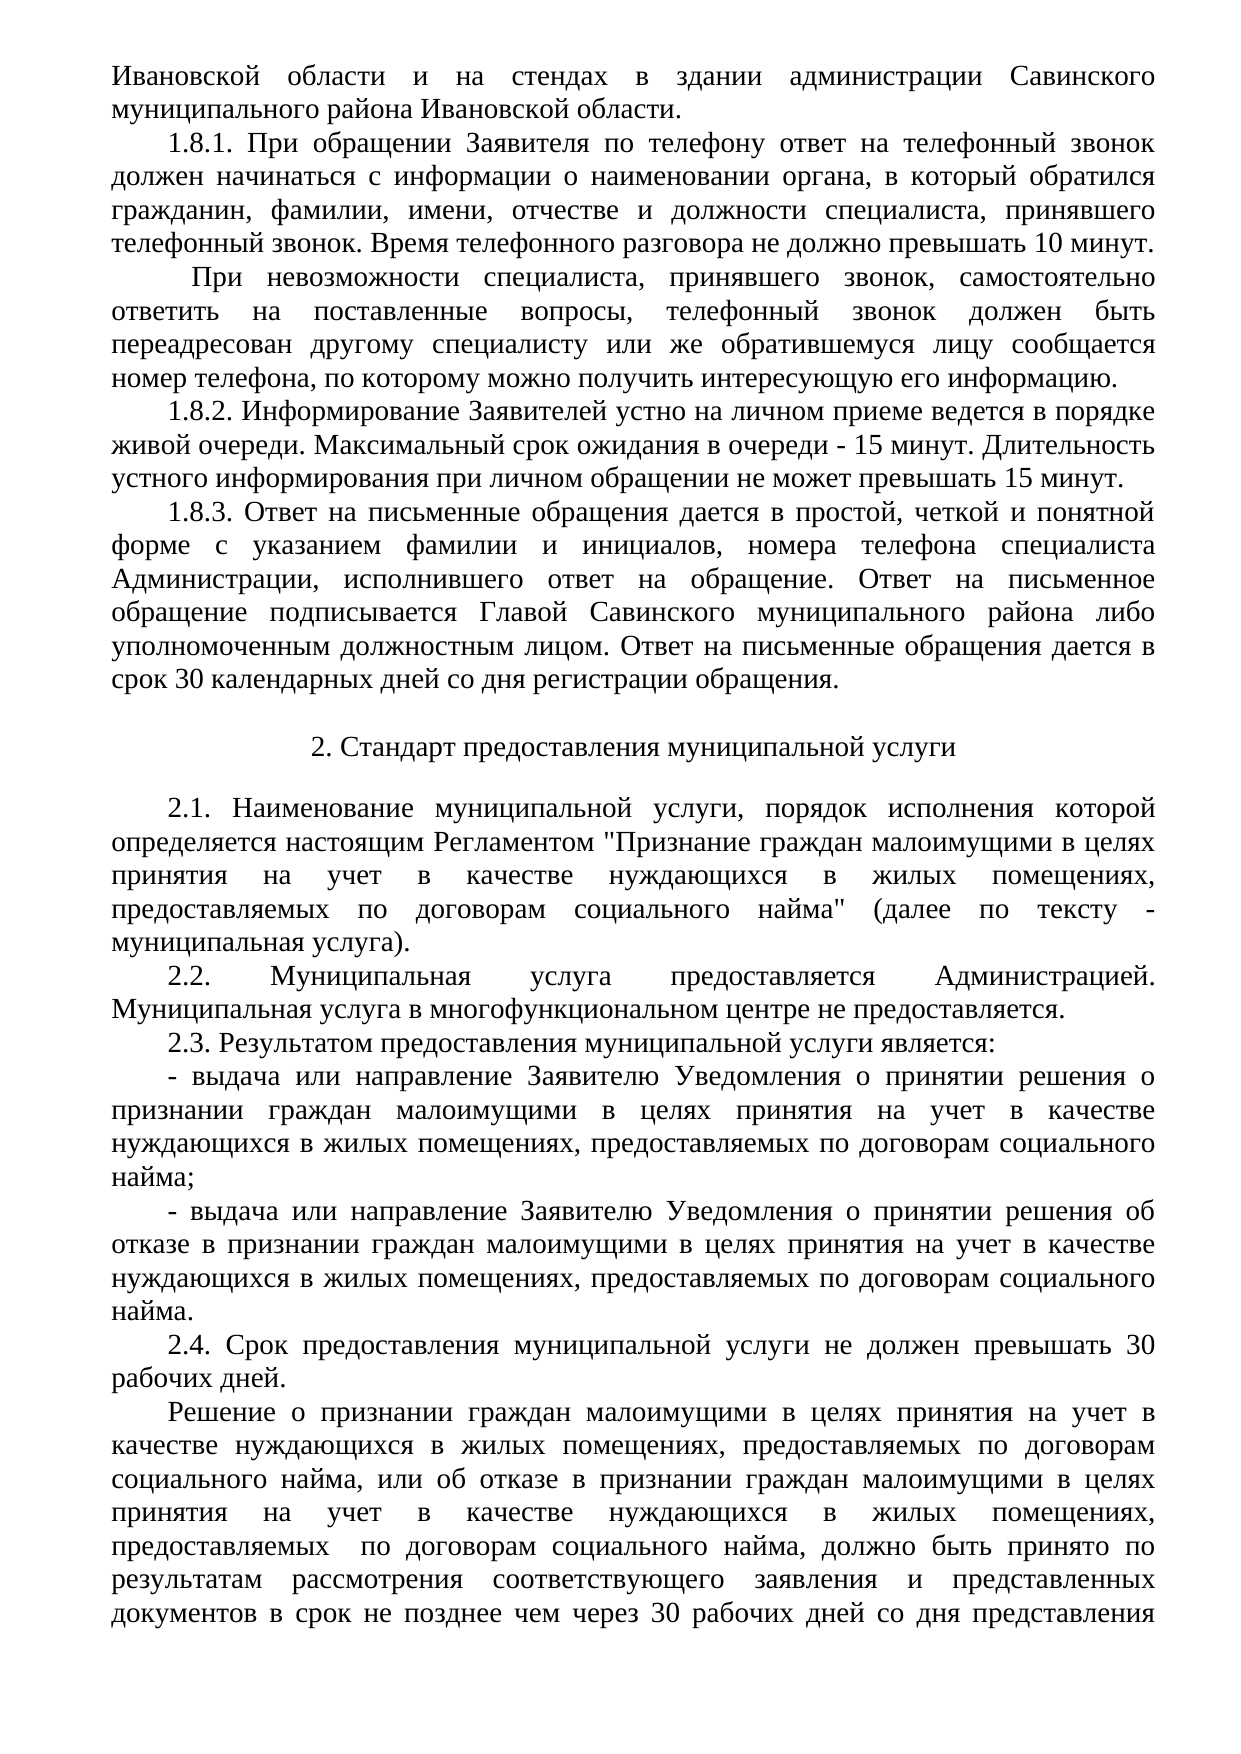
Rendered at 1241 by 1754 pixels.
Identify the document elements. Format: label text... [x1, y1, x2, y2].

text 1.8.3. Ответ на письменные обращения дается в простой, четкой и понятной форме с указанием фамилии и инициалов, номера телефона специалиста Администрации, исполнившего ответ на обращение. Ответ на письменное обращение подписывается Главой Савинского муниципального района либо уполномоченным должностным лицом. Ответ на письменные обращения дается в срок 30 календарных дней со дня регистрации обращения. [111, 494, 1156, 695]
list 2. Стандарт предоставления муниципальной услуги [111, 729, 1156, 762]
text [111, 58, 1156, 125]
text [111, 1394, 1156, 1629]
text - выдача или направление Заявителю Уведомления о принятии решения об отказе в признании граждан малоимущими в целях принятия на учет в качестве нуждающихся в жилых помещениях, предоставляемых по договорам социального найма. [111, 1193, 1156, 1327]
text 2.2. Муниципальная услуга предоставляется Администрацией. Муниципальная услуга в многофункциональном центре не предоставляется. [111, 958, 1156, 1025]
text 2.3. Результатом предоставления муниципальной услуги является: [111, 1025, 1156, 1058]
text 1.8.2. Информирование Заявителей устно на личном приеме ведется в порядке живой очереди. Максимальный срок ожидания в очереди - 15 минут. Длительность устного информирования при личном обращении не может превышать 15 минут. [111, 393, 1156, 494]
text 2.4. Срок предоставления муниципальной услуги не должен превышать 30 рабочих дней. [111, 1327, 1156, 1394]
text 1.8.1. При обращении Заявителя по телефону ответ на телефонный звонок должен начинаться с информации о наименовании органа, в который обратился гражданин, фамилии, имени, отчестве и должности специалиста, принявшего телефонный звонок. Время телефонного разговора не должно превышать 10 минут. [111, 125, 1156, 259]
text При невозможности специалиста, принявшего звонок, самостоятельно ответить на поставленные вопросы, телефонный звонок должен быть переадресован другому специалисту или же обратившемуся лицу сообщается номер телефона, по которому можно получить интересующую его информацию. [111, 259, 1156, 393]
text - выдача или направление Заявителю Уведомления о принятии решения о признании граждан малоимущими в целях принятия на учет в качестве нуждающихся в жилых помещениях, предоставляемых по договорам социального найма; [111, 1058, 1156, 1193]
text 2.1. Наименование муниципальной услуги, порядок исполнения которой определяется настоящим Регламентом "Признание граждан малоимущими в целях принятия на учет в качестве нуждающихся в жилых помещениях, предоставляемых по договорам социального найма" (далее по тексту - муниципальная услуга). [111, 790, 1156, 958]
